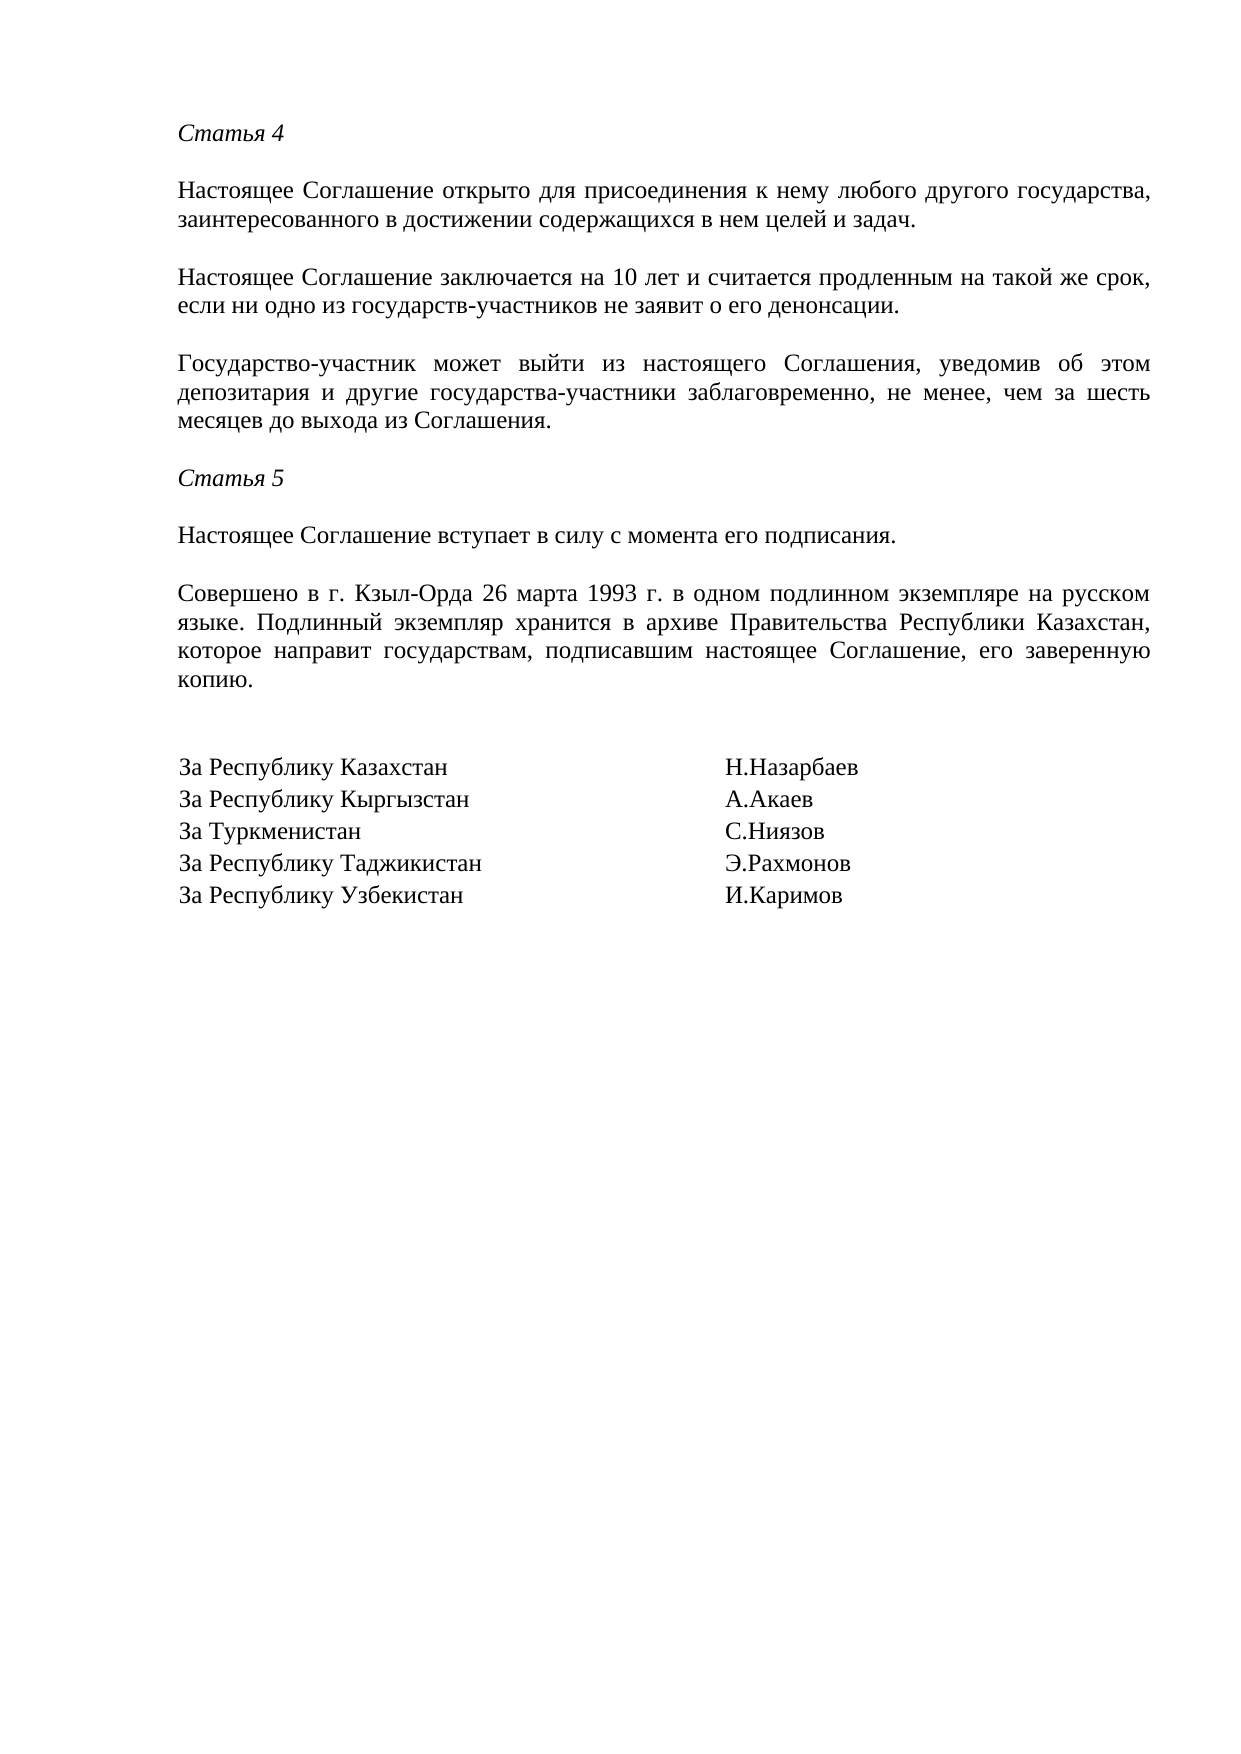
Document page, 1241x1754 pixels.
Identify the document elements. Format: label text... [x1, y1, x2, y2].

table_header За Республику Казахстан [177, 751, 723, 782]
text Настоящее Соглашение вступает в силу с момента его подписания. [177, 521, 1152, 549]
text Статья 5 [177, 463, 1152, 492]
text Настоящее Соглашение открыто для присоединения к нему любого другого государства, заинтересованного в достижении содержащихся в нем целей и задач. [177, 176, 1152, 233]
table_cell И.Каримов [723, 878, 924, 910]
text Государство-участник может выйти из настоящего Соглашения, уведомив об этом депозитария и другие государства-участники заблаговременно, не менее, чем за шесть месяцев до выхода из Соглашения. [177, 348, 1152, 434]
table_cell Э.Рахмонов [723, 846, 924, 878]
text Статья 4 [177, 118, 1152, 147]
table_cell С.Ниязов [723, 814, 924, 846]
table_cell За Республику Таджикистан [177, 846, 723, 878]
table_header Н.Назарбаев [723, 751, 924, 782]
text Настоящее Соглашение заключается на 10 лет и считается продленным на такой же срок, если ни одно из государств-участников не заявит о его денонсации. [177, 262, 1152, 319]
table_cell За Туркменистан [177, 814, 723, 846]
text Совершено в г. Кзыл-Орда 26 марта 1993 г. в одном подлинном экземпляре на русском языке. Подлинный экземпляр хранится в архиве Правительства Республики Казахстан, которое направит государствам, подписавшим настоящее Соглашение, его заверенную копию. [177, 578, 1152, 693]
table_cell За Республику Узбекистан [177, 878, 723, 910]
table_cell А.Акаев [723, 783, 924, 814]
table_cell За Республику Кыргызстан [177, 783, 723, 814]
